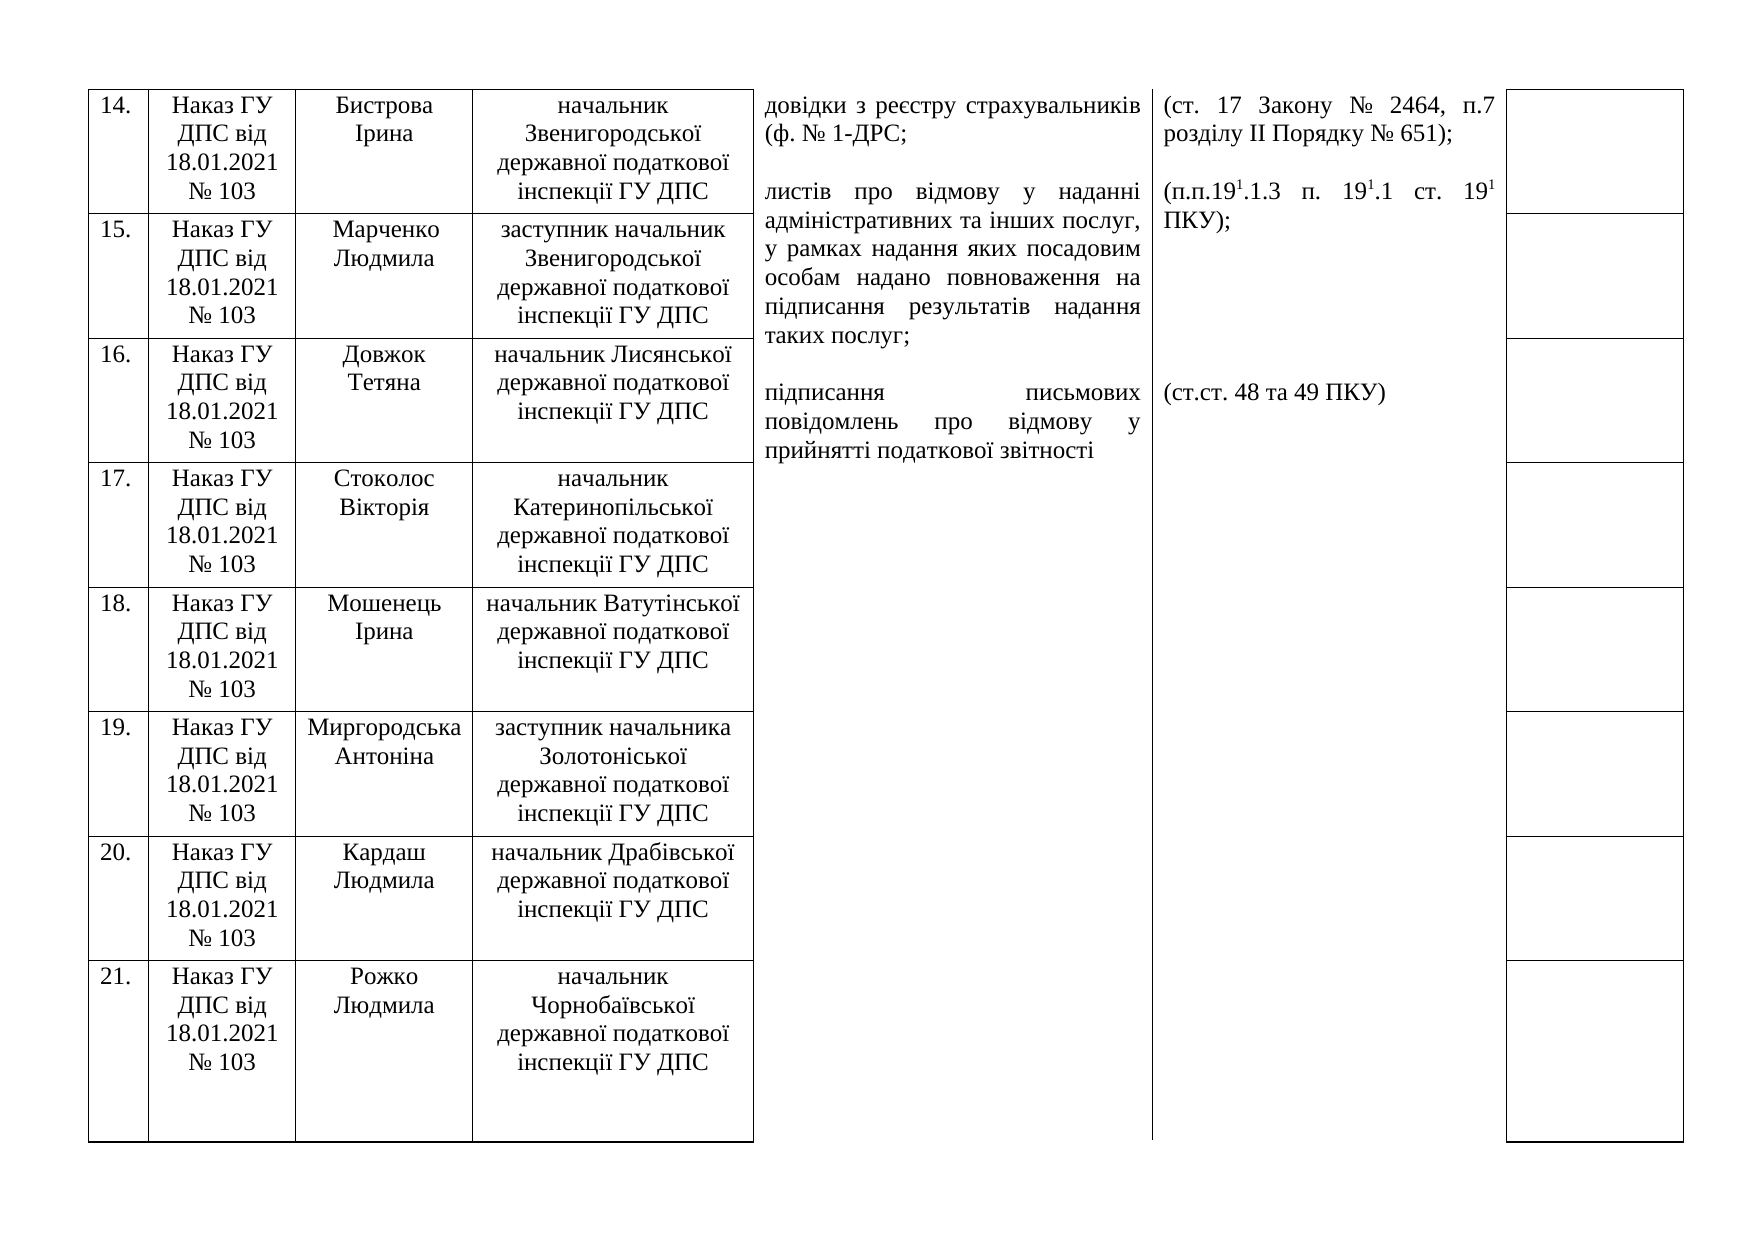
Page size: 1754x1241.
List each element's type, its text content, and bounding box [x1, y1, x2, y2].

table_cell [1507, 339, 1683, 462]
table_cell 16. [89, 339, 148, 462]
table_cell начальник Чорнобаївської державної податкової інспекції ГУ ДПС [473, 961, 753, 1141]
table_cell 19. [89, 712, 148, 836]
table_cell заступник начальник Звенигородської державної податкової інспекції ГУ ДПС [473, 214, 753, 338]
table_cell Наказ ГУ ДПС від 18.01.2021 № 103 [149, 712, 295, 836]
table_cell Наказ ГУ ДПС від 18.01.2021 № 103 [149, 837, 295, 960]
table_cell заступник начальника Золотоніської державної податкової інспекції ГУ ДПС [473, 712, 753, 836]
table_cell Наказ ГУ ДПС від 18.01.2021 № 103 [149, 463, 295, 587]
table_cell Кардаш Людмила [296, 837, 472, 960]
table_cell 20. [89, 837, 148, 960]
table_cell 15. [89, 214, 148, 338]
table_cell начальник Звенигородської державної податкової інспекції ГУ ДПС [473, 90, 753, 213]
table_cell Марченко Людмила [296, 214, 472, 338]
table_cell Наказ ГУ ДПС від 18.01.2021 № 103 [149, 214, 295, 338]
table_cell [149, 90, 295, 213]
table_cell [1507, 712, 1683, 836]
table_cell Стоколос Вікторія [296, 463, 472, 587]
table_cell 17. [89, 463, 148, 587]
table_cell [1507, 214, 1683, 338]
table_cell Бистрова Ірина [296, 90, 472, 213]
table_cell 21. [89, 961, 148, 1141]
table_cell Довжок Тетяна [296, 339, 472, 462]
table_cell Наказ ГУ ДПС від 18.01.2021 № 103 [149, 588, 295, 711]
table_cell [1507, 961, 1683, 1141]
table_cell начальник Ватутінської державної податкової інспекції ГУ ДПС [473, 588, 753, 711]
table_cell [1507, 837, 1683, 960]
table_cell начальник Драбівської державної податкової інспекції ГУ ДПС [473, 837, 753, 960]
table_cell начальник Лисянської державної податкової інспекції ГУ ДПС [473, 339, 753, 462]
table_cell [1507, 588, 1683, 711]
table_cell 18. [89, 588, 148, 711]
table_cell Мошенець Ірина [296, 588, 472, 711]
table_cell [1507, 463, 1683, 587]
table_cell Рожко Людмила [296, 961, 472, 1141]
table_cell Наказ ГУ ДПС від 18.01.2021 № 103 [149, 339, 295, 462]
table_cell Миргородська Антоніна [296, 712, 472, 836]
table_cell [1507, 90, 1683, 213]
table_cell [149, 961, 295, 1141]
table_cell начальник Катеринопільської державної податкової інспекції ГУ ДПС [473, 463, 753, 587]
table_cell 14. [89, 90, 148, 213]
